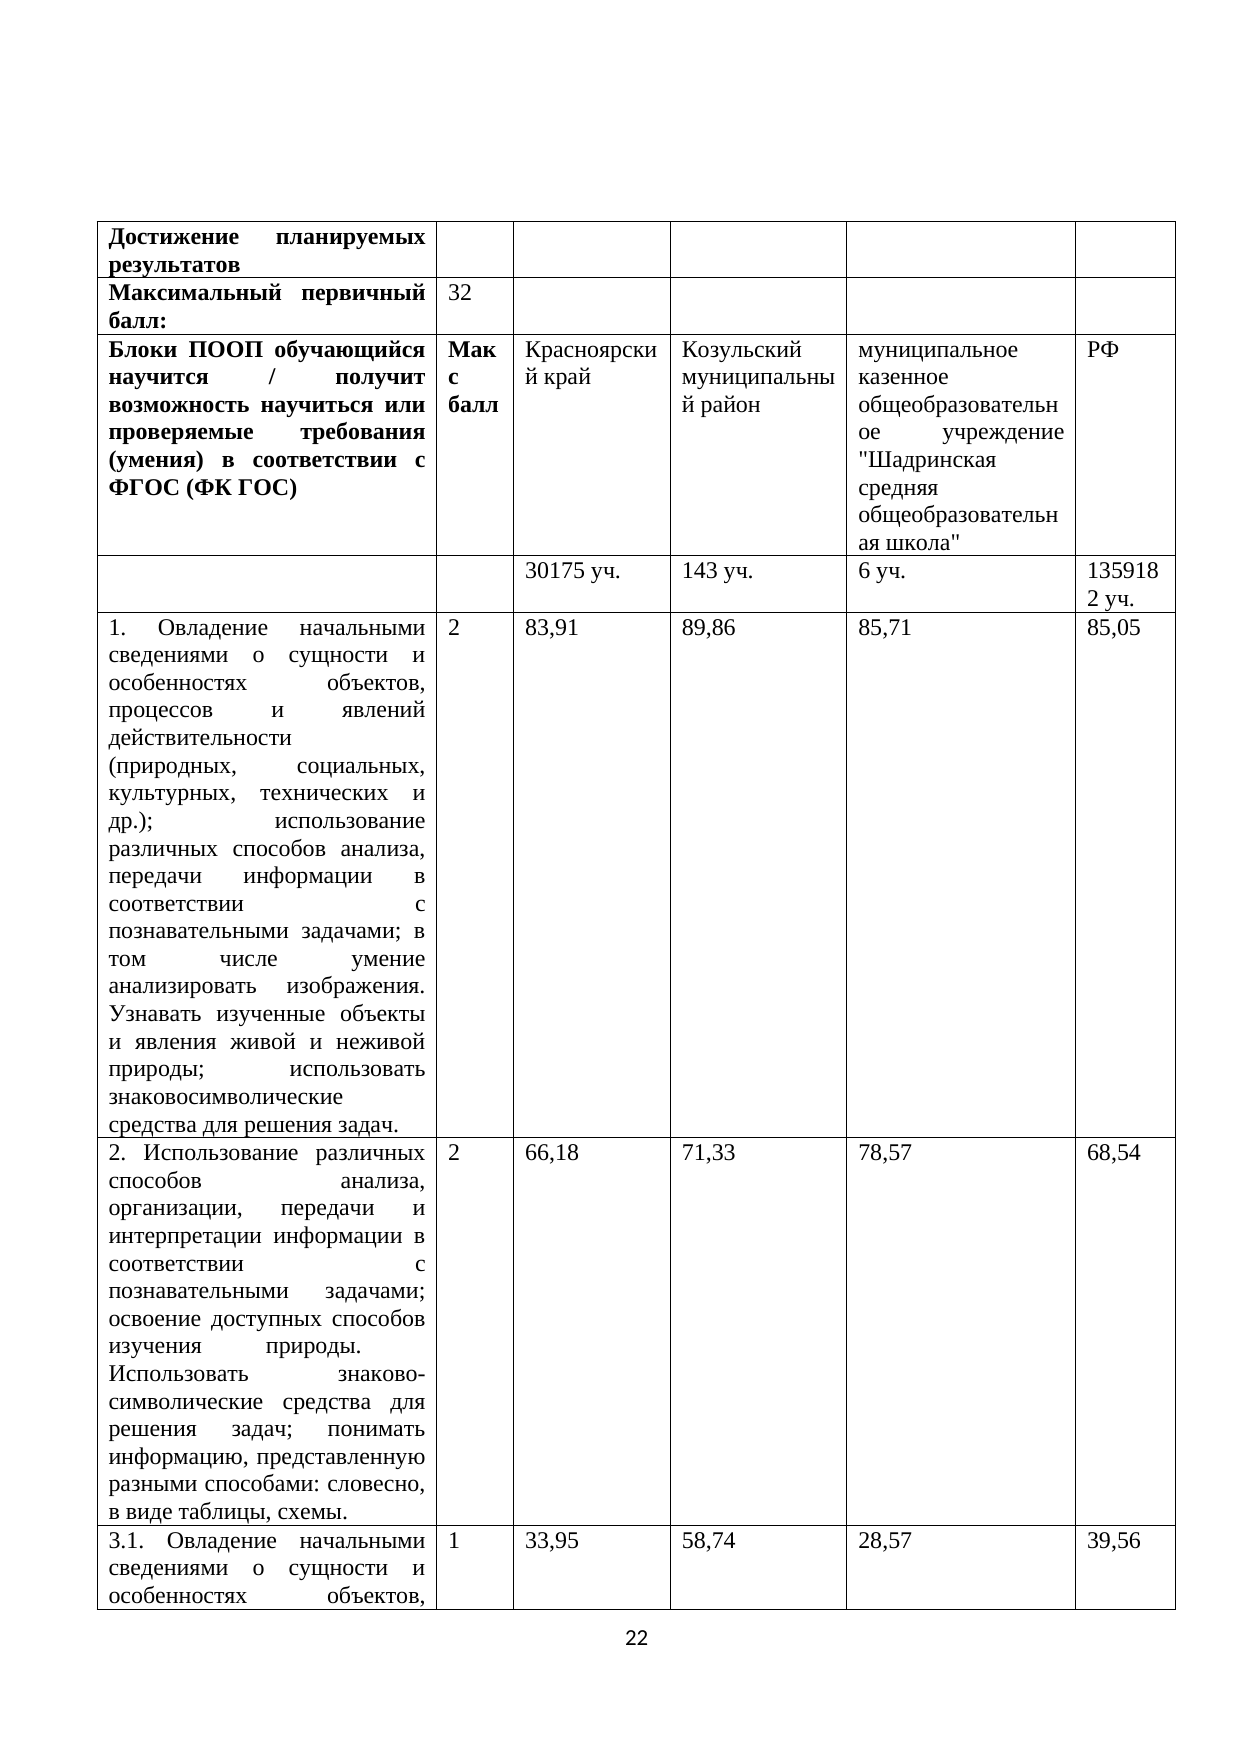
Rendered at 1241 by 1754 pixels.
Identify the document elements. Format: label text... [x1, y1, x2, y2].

table_header [847, 222, 1075, 277]
table_cell [514, 278, 670, 333]
table_cell 32 [437, 278, 513, 333]
table_cell 2 [437, 613, 513, 1137]
table_cell 1359182 уч. [1076, 556, 1175, 612]
table_header [671, 222, 846, 277]
table_cell [847, 278, 1075, 333]
table_cell Макс балл [437, 335, 513, 555]
table_cell 66,18 [514, 1138, 670, 1525]
table_header [1076, 222, 1175, 277]
table_cell 28,57 [847, 1526, 1075, 1608]
table_cell Блоки ПООП обучающийся научится / получит возможность научиться или проверяемые требования (умения) в соответствии с ФГОС (ФК ГОС) [98, 335, 436, 555]
table_cell [671, 278, 846, 333]
table_cell муниципальное казенное общеобразовательное учреждение "Шадринская средняя общеобразовательная школа" [847, 335, 1075, 555]
table_cell 85,71 [847, 613, 1075, 1137]
table_cell [98, 556, 436, 612]
table_cell 68,54 [1076, 1138, 1175, 1525]
table_cell 89,86 [671, 613, 846, 1137]
table_cell РФ [1076, 335, 1175, 555]
table_cell Козульский муниципальный район [671, 335, 846, 555]
table_cell 58,74 [671, 1526, 846, 1608]
table_cell [437, 556, 513, 612]
table_cell 6 уч. [847, 556, 1075, 612]
table_cell 78,57 [847, 1138, 1075, 1525]
table_cell Красноярский край [514, 335, 670, 555]
table_header [437, 222, 513, 277]
table_cell 1. Овладение начальными сведениями о сущности и особенностях объектов, процессов и явлений действительности (природных, социальных, культурных, технических и др.); использование различных способов анализа, передачи информации в соответствии с познавательными задачами; в том числе умение анализировать изображения. Узнавать изученные объекты и явления живой и неживой природы; использовать знаковосимволические средства для решения задач. [98, 613, 436, 1137]
table_header [514, 222, 670, 277]
table_cell [1076, 278, 1175, 333]
table_cell 85,05 [1076, 613, 1175, 1137]
table_cell 71,33 [671, 1138, 846, 1525]
table_cell 2 [437, 1138, 513, 1525]
table_cell 1 [437, 1526, 513, 1608]
table_cell 33,95 [514, 1526, 670, 1608]
table_cell 143 уч. [671, 556, 846, 612]
table_cell 39,56 [1076, 1526, 1175, 1608]
table_cell Максимальный первичный балл: [98, 278, 436, 333]
table_cell 83,91 [514, 613, 670, 1137]
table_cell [98, 1526, 436, 1608]
table_header Достижение планируемых результатов [98, 222, 436, 277]
table_cell 2. Использование различных способов анализа, организации, передачи и интерпретации информации в соответствии с познавательными задачами; освоение доступных способов изучения природы. Использовать знаковосимволические средства для решения задач; понимать информацию, представленную разными способами: словесно, в виде таблицы, схемы. [98, 1138, 436, 1525]
table_cell 30175 уч. [514, 556, 670, 612]
